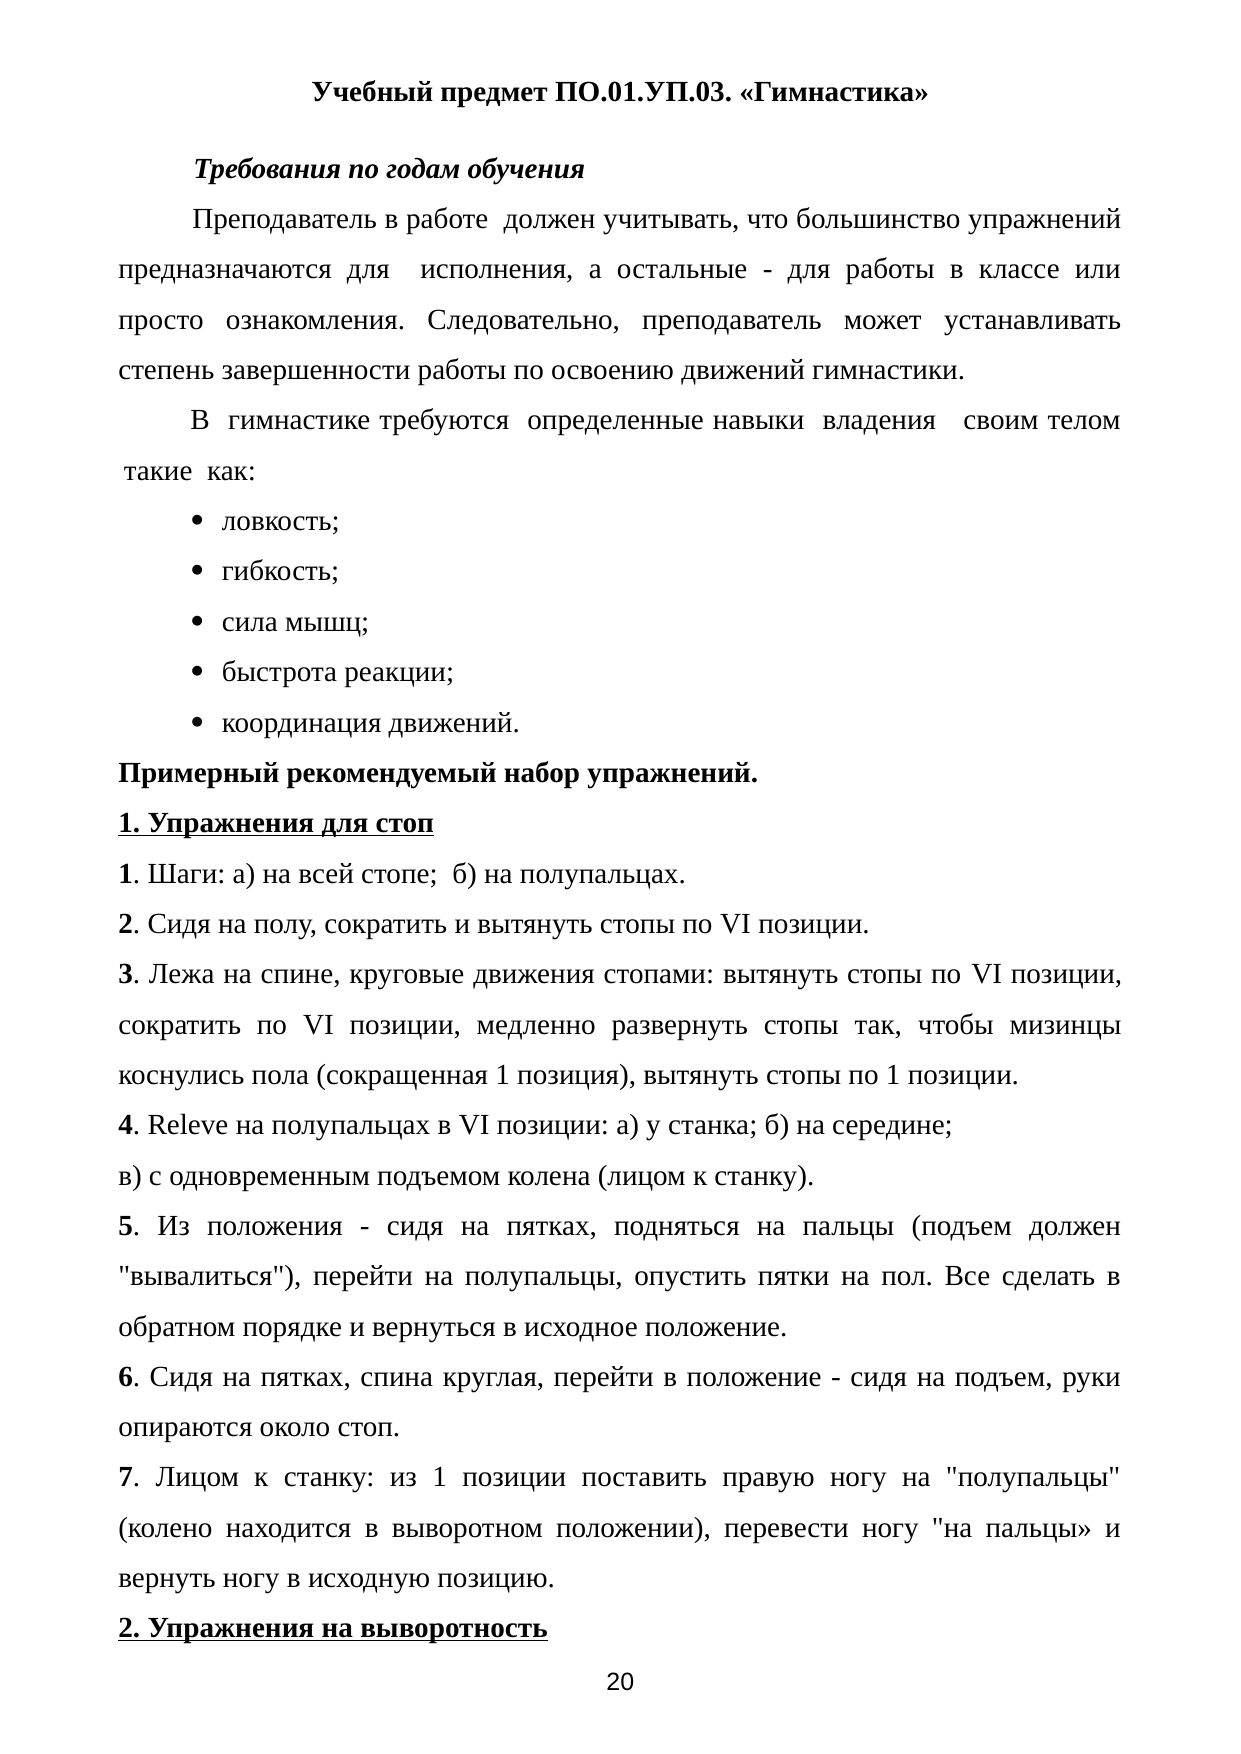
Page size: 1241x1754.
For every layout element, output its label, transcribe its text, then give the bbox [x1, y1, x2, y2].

text Учебный предмет ПО.01.УП.03. «Гимнастика» [118, 74, 1122, 107]
list ловкость; [118, 503, 1122, 537]
text 5. Из положения - сидя на пятках, подняться на пальцы (подъем должен "вывалиться"), перейти на полупальцы, опустить пятки на пол. Все сделать в обратном порядке и вернуться в исходное положение. [118, 1208, 1122, 1342]
text Примерный рекомендуемый набор упражнений. [118, 755, 1122, 789]
text 6. Сидя на пятках, спина круглая, перейти в положение - сидя на подъем, руки опираются около стоп. [118, 1359, 1122, 1443]
list координация движений. [118, 705, 1122, 738]
text 3. Лежа на спине, круговые движения стопами: вытянуть стопы по VI позиции, сократить по VI позиции, медленно развернуть стопы так, чтобы мизинцы коснулись пола (сокращенная 1 позиция), вытянуть стопы по 1 позиции. [118, 956, 1122, 1091]
list сила мышц; [118, 604, 1122, 638]
list быстрота реакции; [118, 654, 1122, 688]
text 4. Releve на полупальцах в VI позиции: а) у станка; б) на середине; [118, 1107, 1122, 1141]
text В гимнастике требуются определенные навыки владения своим телом такие как: [123, 402, 1122, 486]
text 1. Шаги: а) на всей стопе; б) на полупальцах. [118, 856, 1122, 889]
text 7. Лицом к станку: из 1 позиции поставить правую ногу на "полупальцы" (колено находится в выворотном положении), перевести ногу "на пальцы» и вернуть ногу в исходную позицию. [118, 1459, 1122, 1594]
list гибкость; [118, 553, 1122, 587]
text в) с одновременным подъемом колена (лицом к станку). [118, 1158, 1122, 1191]
text 2. Сидя на полу, сократить и вытянуть стопы по VI позиции. [118, 906, 1122, 940]
text 1. Упражнения для стоп [118, 806, 1122, 839]
text Требования по годам обучения [193, 151, 1122, 184]
text 2. Упражнения на выворотность [118, 1611, 1122, 1644]
text Преподаватель в работе должен учитывать, что большинство упражнений предназначаются для исполнения, а остальные - для работы в классе или просто ознакомления. Следовательно, преподаватель может устанавливать степень завершенности работы по освоению движений гимнастики. [118, 201, 1122, 386]
